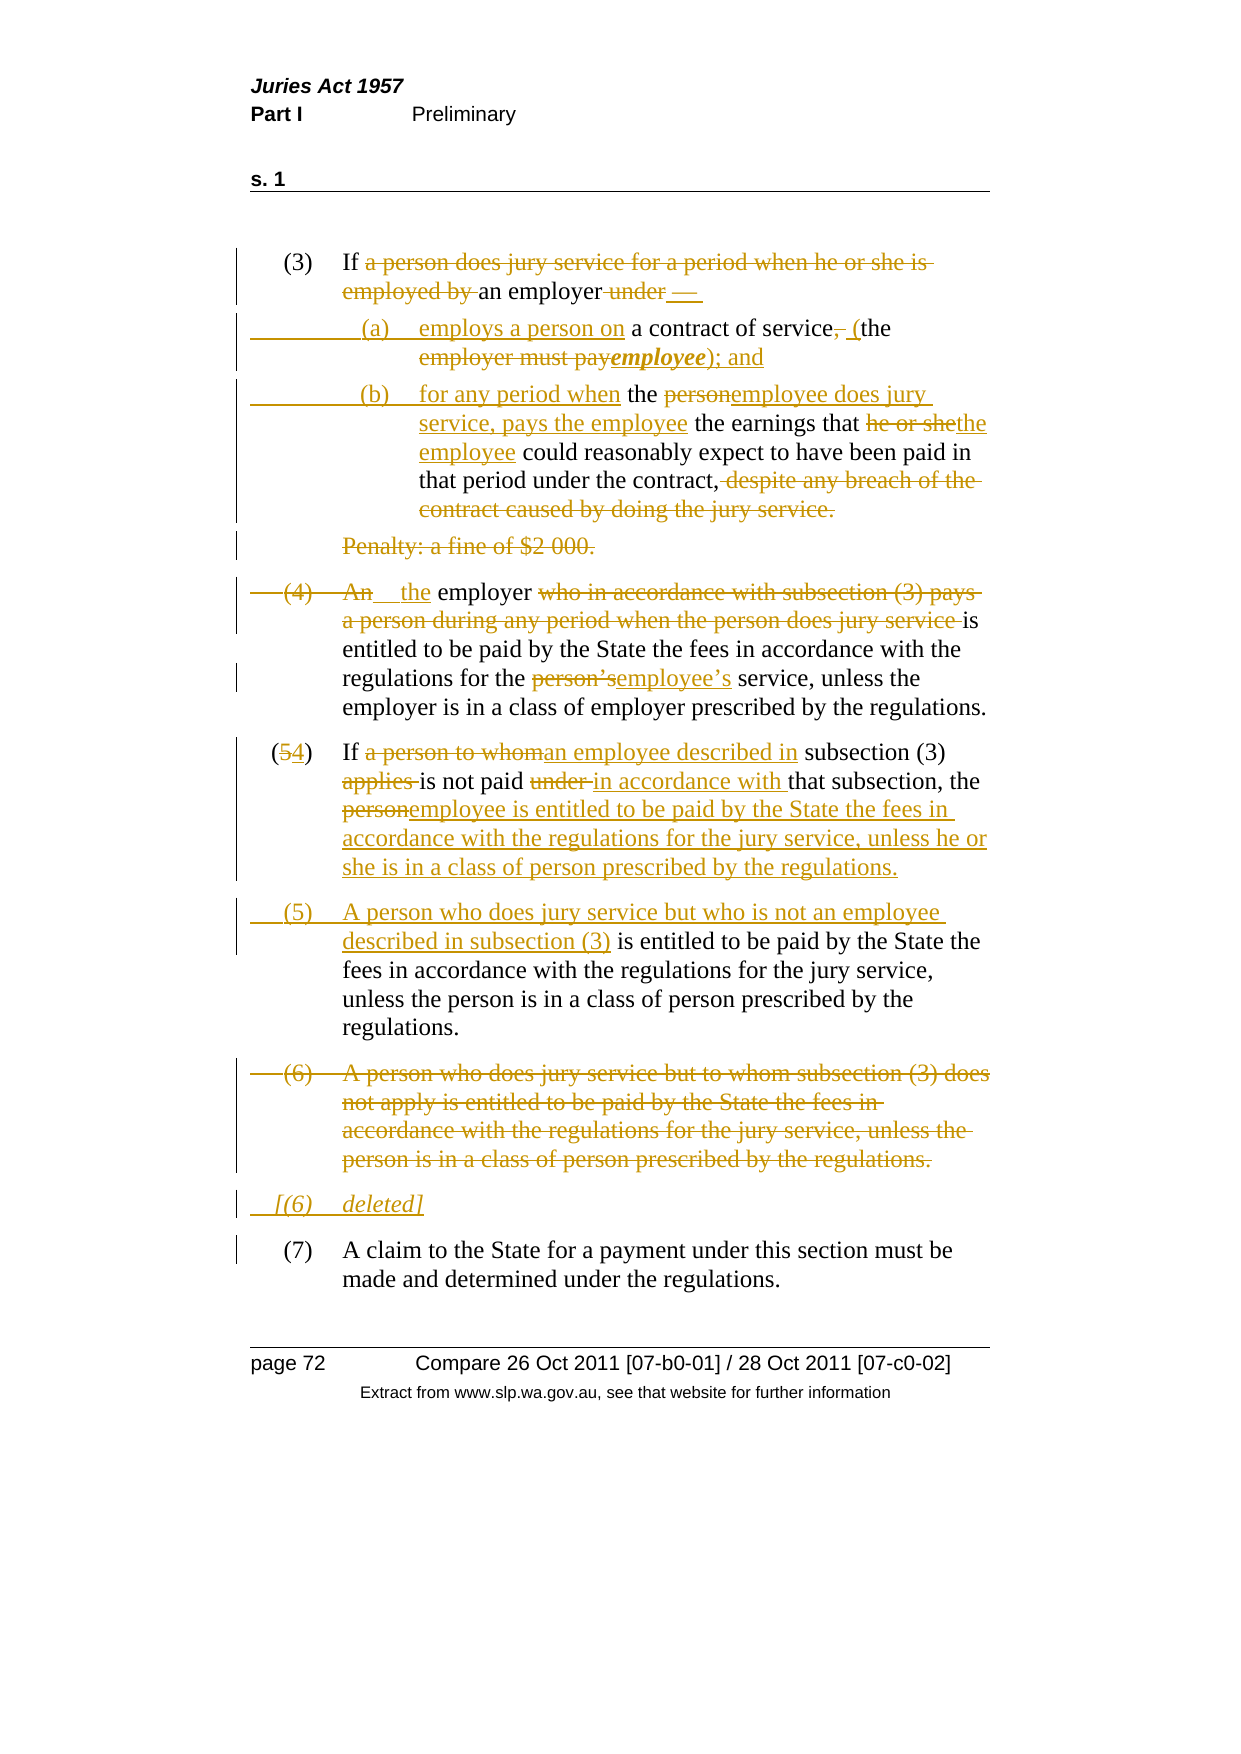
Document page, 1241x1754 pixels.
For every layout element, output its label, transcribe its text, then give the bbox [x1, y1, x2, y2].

text (7) A claim to the State for a payment under this section must be made and determined under the regulations. [250, 1235, 990, 1292]
text the the earnings that could reasonably expect to have been paid in that period under the contract, [250, 379, 990, 523]
text is entitled to be paid by the State the fees in accordance with the regulations for the jury service, unless the person is in a class of person prescribed by the regulations. [250, 897, 990, 1041]
text () If subsection (3) is not paid that subsection, the [250, 737, 990, 881]
text employer is entitled to be paid by the State the fees in accordance with the regulations for the service, unless the employer is in a class of employer prescribed by the regulations. [250, 577, 990, 720]
text a contract of servicethe [250, 313, 990, 371]
text (3) If an employer [250, 247, 990, 305]
